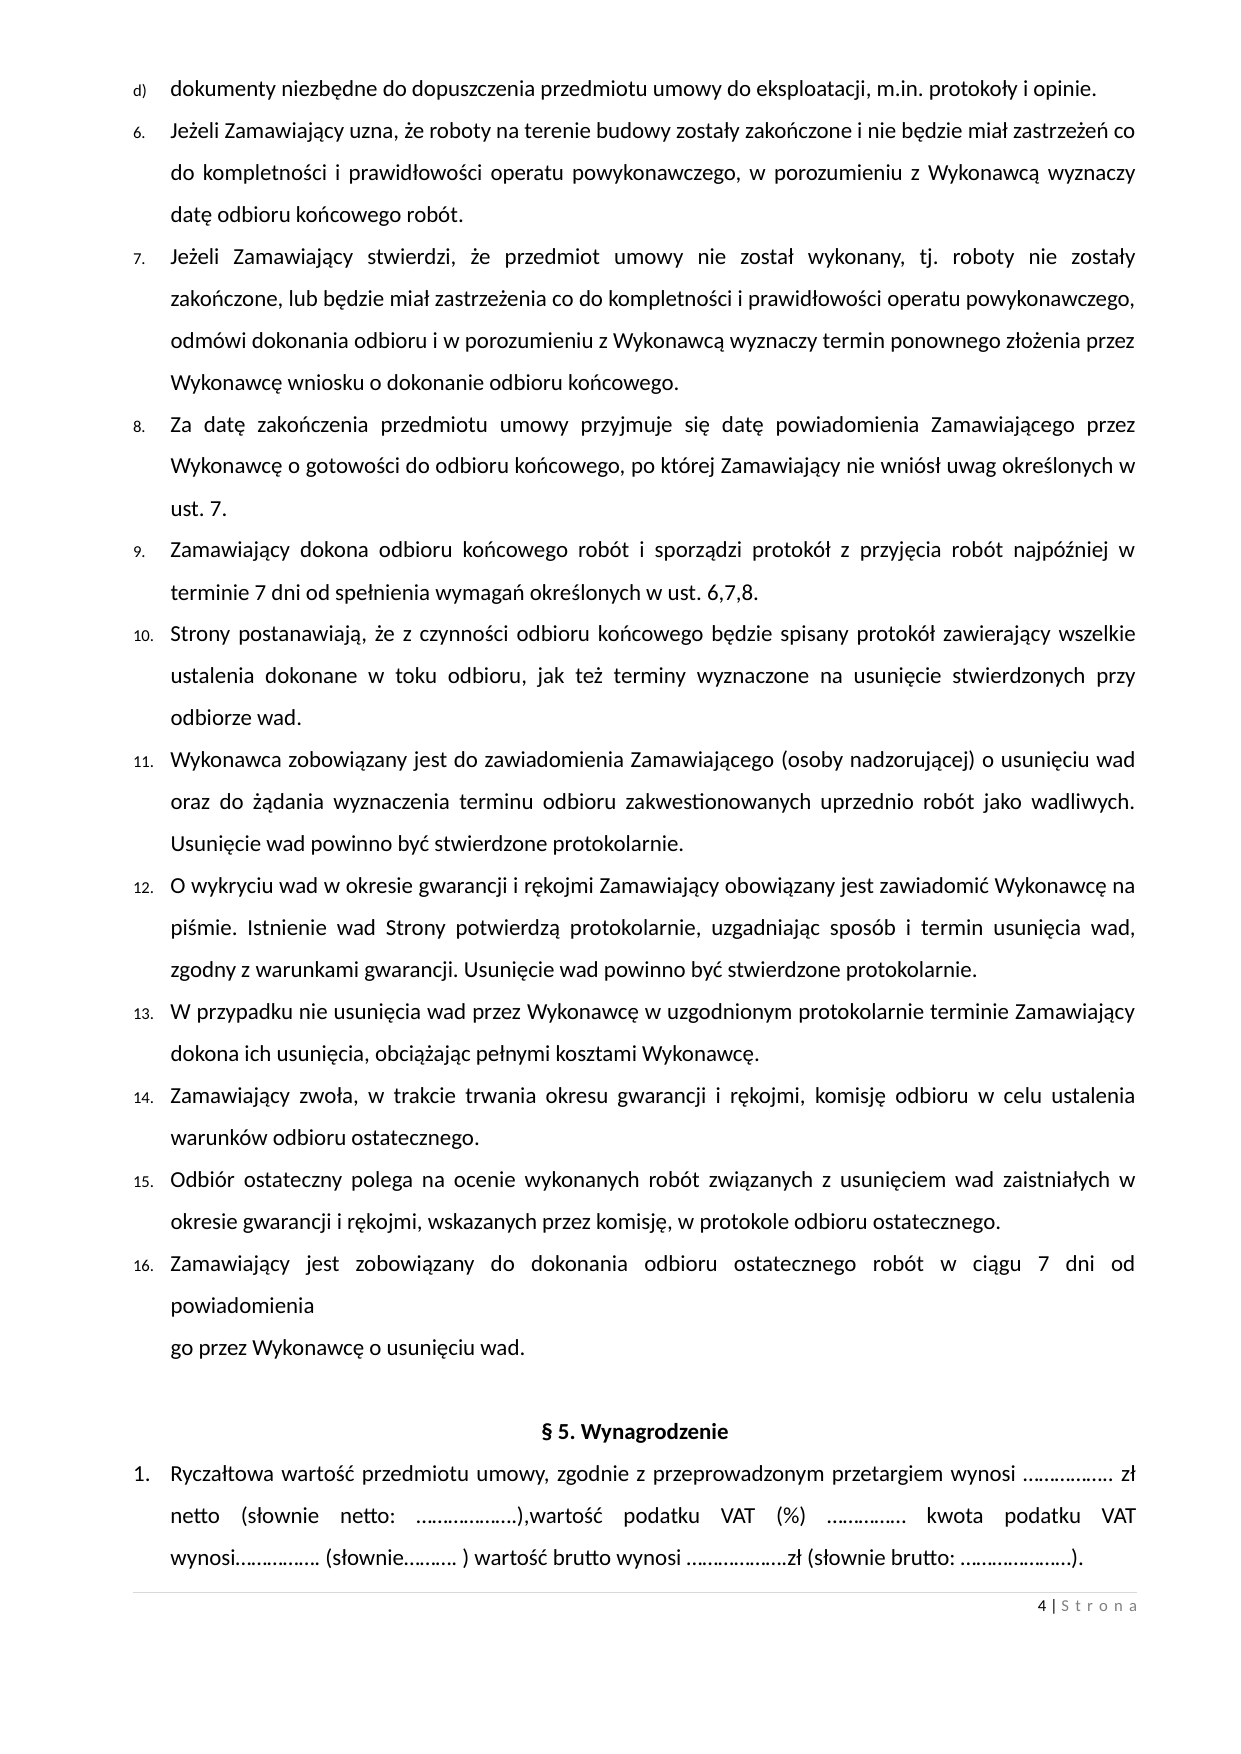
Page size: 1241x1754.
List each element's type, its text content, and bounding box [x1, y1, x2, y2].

list O wykryciu wad w okresie gwarancji i rękojmi Zamawiający obowiązany jest zawiadomić Wykonawcę na piśmie. Istnienie wad Strony potwierdzą protokolarnie, uzgadniając sposób i termin usunięcia wad, zgodny z warunkami gwarancji. Usunięcie wad powinno być stwierdzone protokolarnie. [133, 871, 1137, 983]
list Strony postanawiają, że z czynności odbioru końcowego będzie spisany protokół zawierający wszelkie ustalenia dokonane w toku odbioru, jak też terminy wyznaczone na usunięcie stwierdzonych przy odbiorze wad. [133, 619, 1137, 732]
list dokumenty niezbędne do dopuszczenia przedmiotu umowy do eksploatacji, m.in. protokoły i opinie. [133, 74, 1137, 102]
list Zamawiający jest zobowiązany do dokonania odbioru ostatecznego robót w ciągu 7 dni od powiadomienia go przez Wykonawcę o usunięciu wad. [133, 1249, 1137, 1361]
list W przypadku nie usunięcia wad przez Wykonawcę w uzgodnionym protokolarnie terminie Zamawiający dokona ich usunięcia, obciążając pełnymi kosztami Wykonawcę. [133, 997, 1137, 1067]
list Jeżeli Zamawiający uzna, że roboty na terenie budowy zostały zakończone i nie będzie miał zastrzeżeń co do kompletności i prawidłowości operatu powykonawczego, w porozumieniu z Wykonawcą wyznaczy datę odbioru końcowego robót. [133, 116, 1137, 228]
list Wykonawca zobowiązany jest do zawiadomienia Zamawiającego (osoby nadzorującej) o usunięciu wad oraz do żądania wyznaczenia terminu odbioru zakwestionowanych uprzednio robót jako wadliwych. Usunięcie wad powinno być stwierdzone protokolarnie. [133, 746, 1137, 857]
list Zamawiający zwoła, w trakcie trwania okresu gwarancji i rękojmi, komisję odbioru w celu ustalenia warunków odbioru ostatecznego. [133, 1081, 1137, 1151]
list Jeżeli Zamawiający stwierdzi, że przedmiot umowy nie został wykonany, tj. roboty nie zostały zakończone, lub będzie miał zastrzeżenia co do kompletności i prawidłowości operatu powykonawczego, odmówi dokonania odbioru i w porozumieniu z Wykonawcą wyznaczy termin ponownego złożenia przez Wykonawcę wniosku o dokonanie odbioru końcowego. [133, 242, 1137, 396]
text § 5. Wynagrodzenie [133, 1417, 1137, 1445]
list Zamawiający dokona odbioru końcowego robót i sporządzi protokół z przyjęcia robót najpóźniej w terminie 7 dni od spełnienia wymagań określonych w ust. 6,7,8. [133, 536, 1137, 606]
list Ryczałtowa wartość przedmiotu umowy, zgodnie z przeprowadzonym przetargiem wynosi …………….. zł netto (słownie netto: ……………….),wartość podatku VAT (%) …………… kwota podatku VAT wynosi……………. (słownie………. ) wartość brutto wynosi ……………….zł (słownie brutto: …………………). [133, 1459, 1137, 1571]
list Odbiór ostateczny polega na ocenie wykonanych robót związanych z usunięciem wad zaistniałych w okresie gwarancji i rękojmi, wskazanych przez komisję, w protokole odbioru ostatecznego. [133, 1165, 1137, 1235]
list Za datę zakończenia przedmiotu umowy przyjmuje się datę powiadomienia Zamawiającego przez Wykonawcę o gotowości do odbioru końcowego, po której Zamawiający nie wniósł uwag określonych w ust. 7. [133, 410, 1137, 522]
